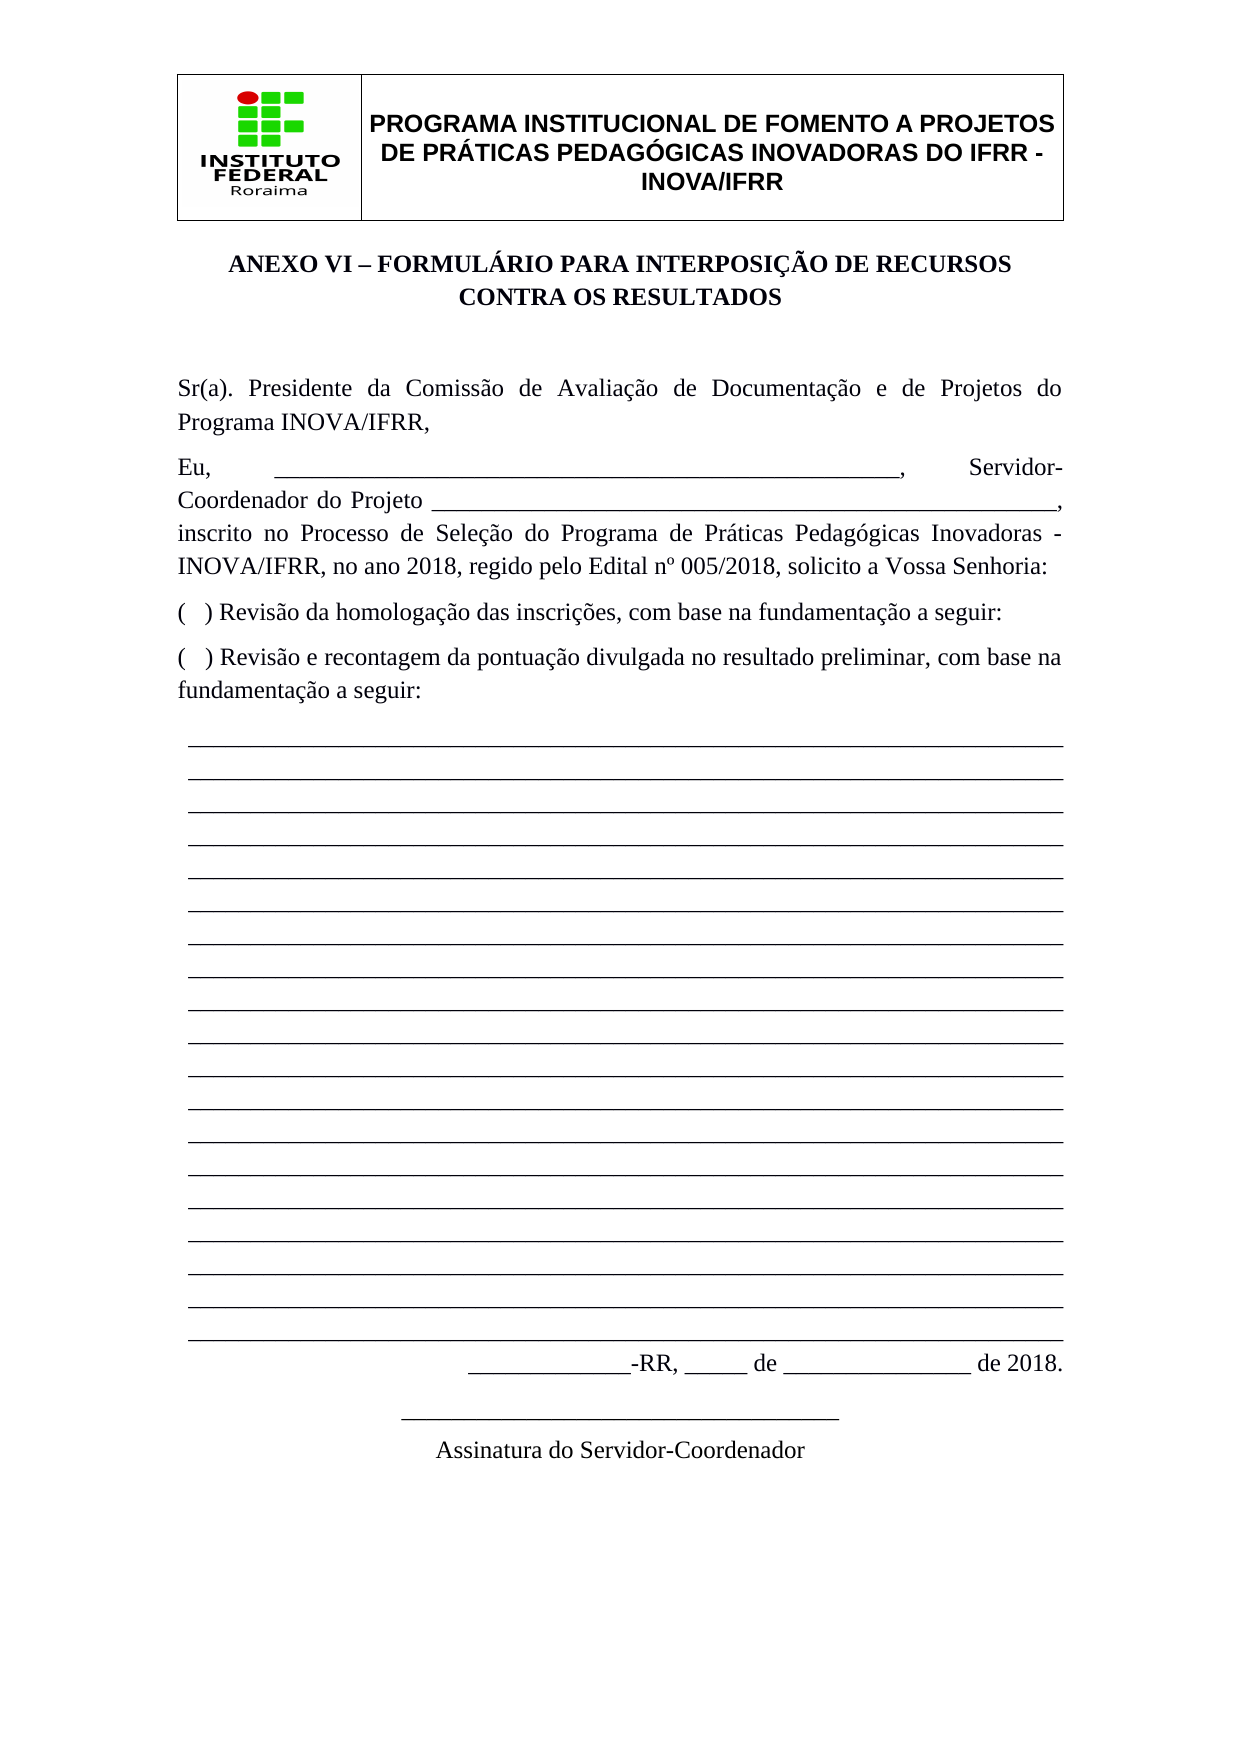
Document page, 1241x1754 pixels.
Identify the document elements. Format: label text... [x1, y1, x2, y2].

text ( ) Revisão da homologação das inscrições, com base na fundamentação a seguir: [177, 597, 1063, 625]
text ___________________________________ [177, 1394, 1063, 1422]
text _______________________________________________________________________________________________________________________________________________________________________________________________________________________________________________________________________________________________________________________________________________________________________________________________________________________________________________________________________________________________________________________________________________________________________________________________________________________________________________________________________________________________________________________________________________________________________________________________________________________________________________________________________________________________________________________________________________________________________________________________________________________________________________________________________________________________________________________________________________________________________________________________________________________________________________________________________________________________________________________________________________________________________________________________-RR, _____ de _______________ de 2018. [177, 721, 1063, 1377]
text ANEXO VI – FORMULÁRIO PARA INTERPOSIÇÃO DE RECURSOS CONTRA OS RESULTADOS [177, 249, 1063, 311]
text Eu, __________________________________________________, Servidor-Coordenador do Projeto __________________________________________________, inscrito no Processo de Seleção do Programa de Práticas Pedagógicas Inovadoras -INOVA/IFRR, no ano 2018, regido pelo Edital nº 005/2018, solicito a Vossa Senhoria: [177, 452, 1063, 580]
text Sr(a). Presidente da Comissão de Avaliação de Documentação e de Projetos do Programa INOVA/IFRR, [177, 373, 1063, 435]
text Assinatura do Servidor-Coordenador [177, 1435, 1063, 1464]
picture [182, 80, 359, 207]
text ( ) Revisão e recontagem da pontuação divulgada no resultado preliminar, com base na fundamentação a seguir: [177, 642, 1063, 704]
